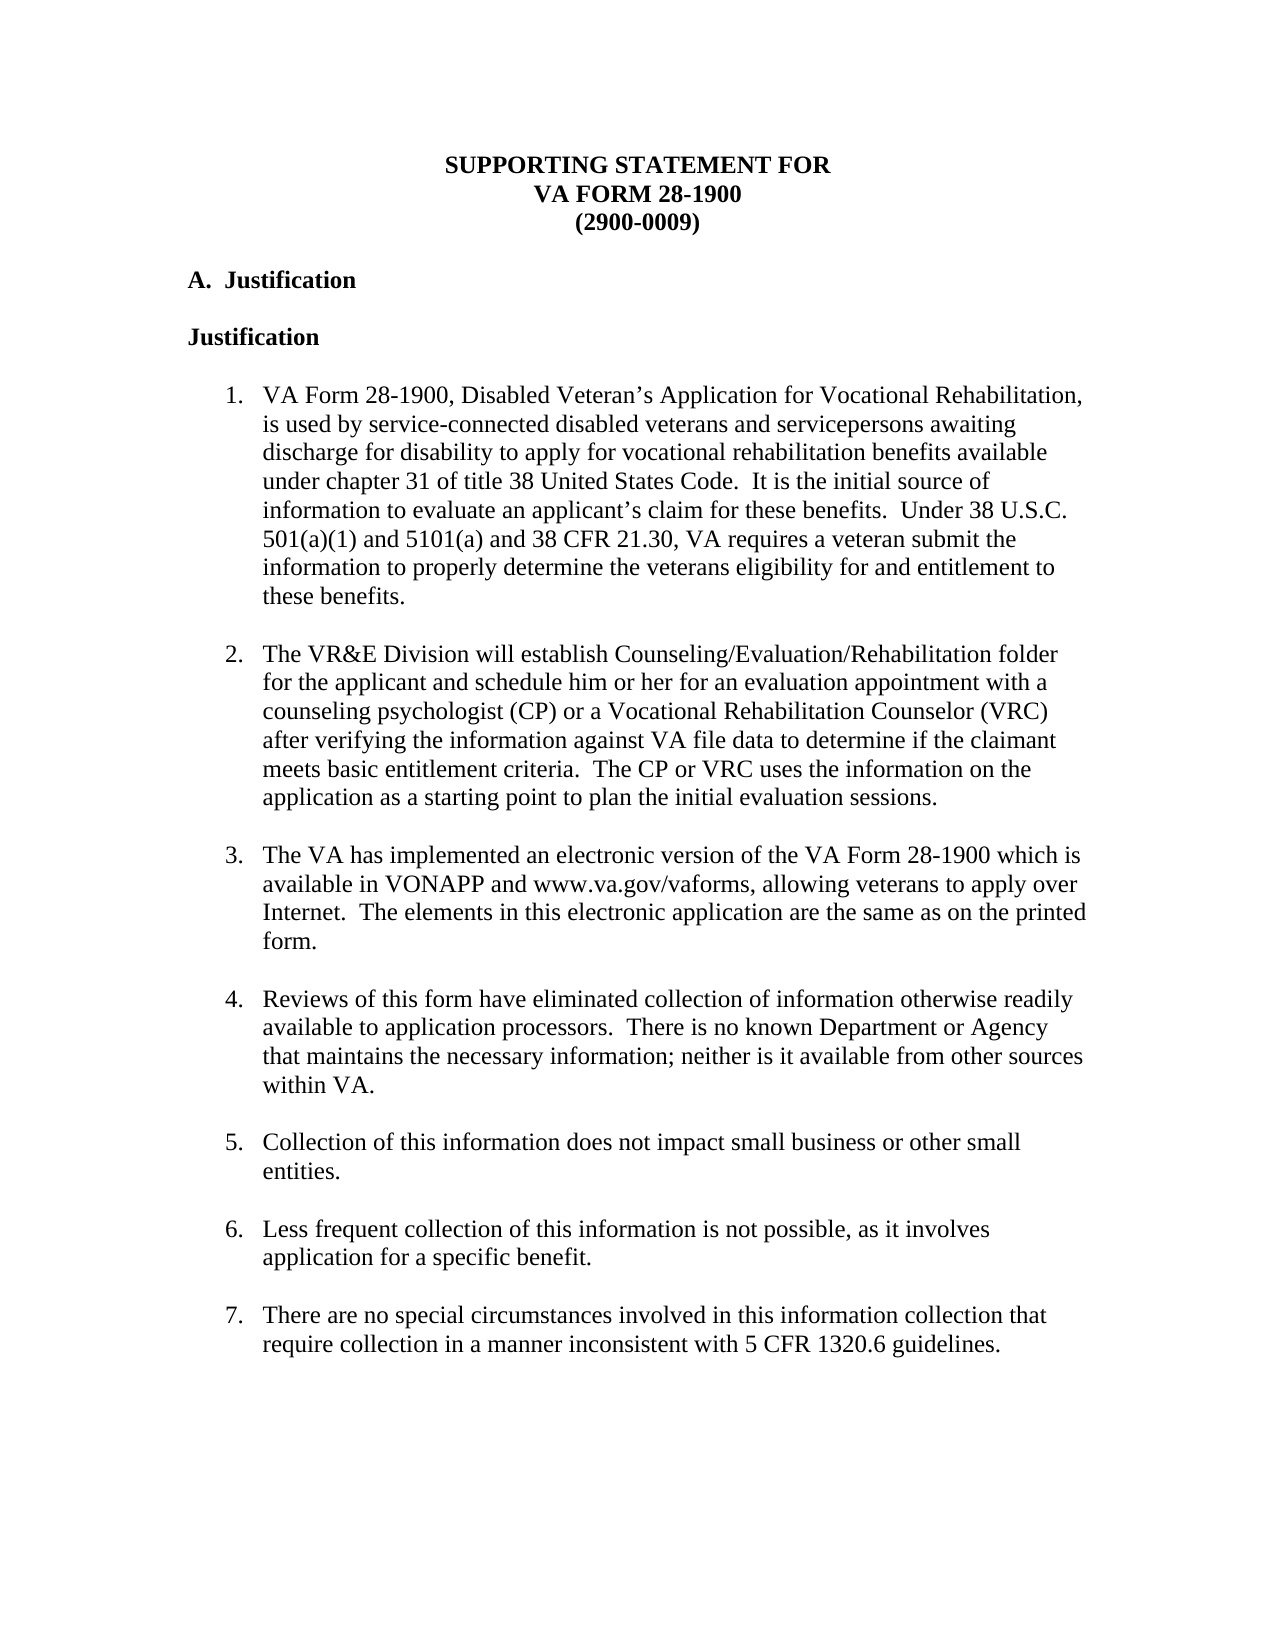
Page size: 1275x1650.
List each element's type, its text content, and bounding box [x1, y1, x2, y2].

list There are no special circumstances involved in this information collection that require collection in a manner inconsistent with 5 CFR 1320.6 guidelines. [225, 1300, 1087, 1357]
list VA Form 28-1900, Disabled Veteran’s Application for Vocational Rehabilitation, is used by service-connected disabled veterans and servicepersons awaiting discharge for disability to apply for vocational rehabilitation benefits available under chapter 31 of title 38 United States Code. It is the initial source of information to evaluate an applicant’s claim for these benefits. Under 38 U.S.C. 501(a)(1) and 5101(a) and 38 CFR 21.30, VA requires a veteran submit the information to properly determine the veterans eligibility for and entitlement to these benefits. [225, 380, 1087, 610]
title SUPPORTING STATEMENT FOR [187, 150, 1087, 179]
list The VR&E Division will establish Counseling/Evaluation/Rehabilitation folder for the applicant and schedule him or her for an evaluation appointment with a counseling psychologist (CP) or a Vocational Rehabilitation Counselor (VRC) after verifying the information against VA file data to determine if the claimant meets basic entitlement criteria. The CP or VRC uses the information on the application as a starting point to plan the initial evaluation sessions. [225, 639, 1087, 811]
subtitle Justification [187, 322, 1087, 351]
text (2900-0009) [187, 207, 1087, 236]
list The VA has implemented an electronic version of the VA Form 28-1900 which is available in VONAPP and www.va.gov/vaforms, allowing veterans to apply over Internet. The elements in this electronic application are the same as on the printed form. [225, 840, 1087, 955]
subtitle A. Justification [187, 265, 1087, 294]
list Reviews of this form have eliminated collection of information otherwise readily available to application processors. There is no known Department or Agency that maintains the necessary information; neither is it available from other sources within VA. [225, 984, 1087, 1099]
list Collection of this information does not impact small business or other small entities. [225, 1127, 1087, 1185]
list Less frequent collection of this information is not possible, as it involves application for a specific benefit. [225, 1214, 1087, 1271]
text VA FORM 28-1900 [187, 179, 1087, 207]
